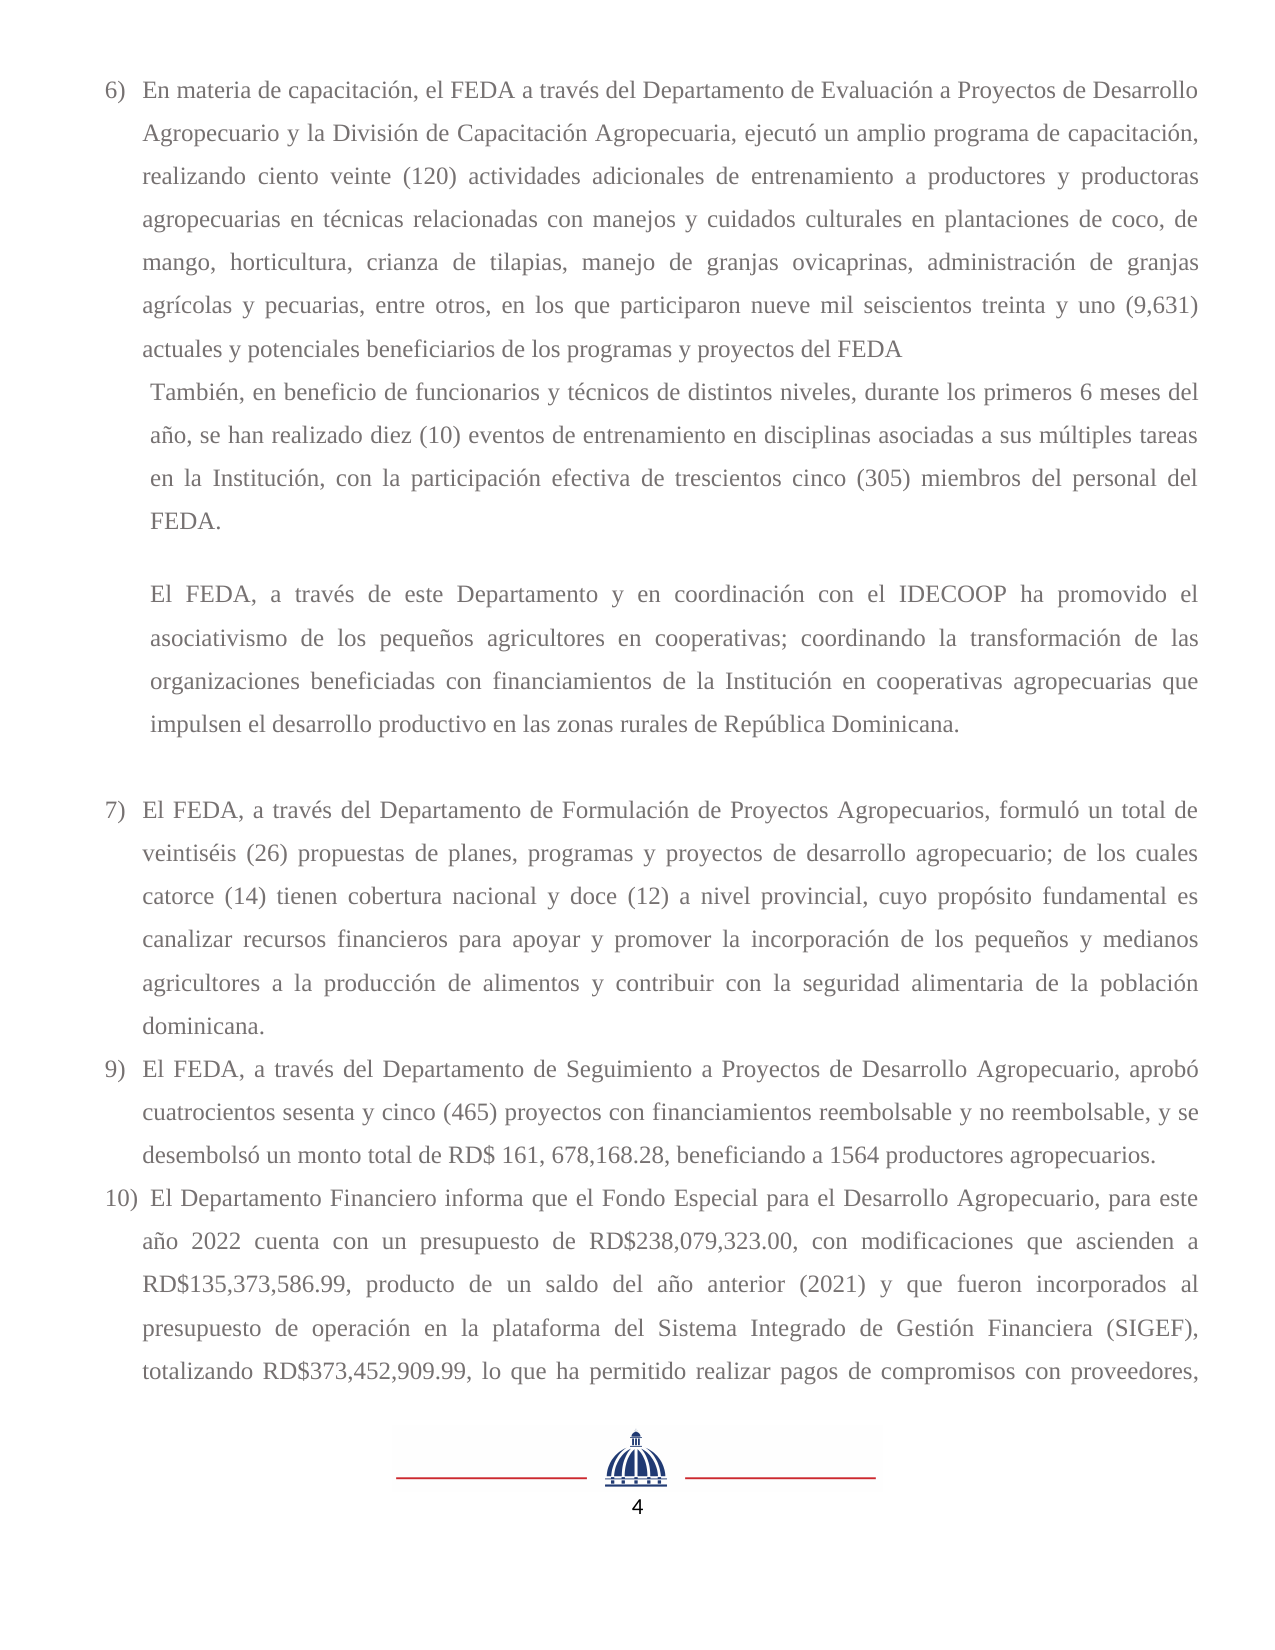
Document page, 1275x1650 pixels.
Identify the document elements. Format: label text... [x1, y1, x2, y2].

picture [392, 1425, 883, 1492]
list El FEDA, a través de este Departamento y en coordinación con el IDECOOP ha promovido el asociativismo de los pequeños agricultores en cooperativas; coordinando la transformación de las organizaciones beneficiadas con financiamientos de la Institución en cooperativas agropecuarias que impulsen el desarrollo productivo en las zonas rurales de República Dominicana. [150, 579, 1200, 738]
list El FEDA, a través del Departamento de Formulación de Proyectos Agropecuarios, formuló un total de veintiséis (26) propuestas de planes, programas y proyectos de desarrollo agropecuario; de los cuales catorce (14) tienen cobertura nacional y doce (12) a nivel provincial, cuyo propósito fundamental es canalizar recursos financieros para apoyar y promover la incorporación de los pequeños y medianos agricultores a la producción de alimentos y contribuir con la seguridad alimentaria de la población dominicana. [104, 795, 1200, 1039]
list El FEDA, a través del Departamento de Seguimiento a Proyectos de Desarrollo Agropecuario, aprobó cuatrocientos sesenta y cinco (465) proyectos con financiamientos reembolsable y no reembolsable, y se desembolsó un monto total de RD$ 161, 678,168.28, beneficiando a 1564 productores agropecuarios. [104, 1054, 1200, 1169]
list También, en beneficio de funcionarios y técnicos de distintos niveles, durante los primeros 6 meses del año, se han realizado diez (10) eventos de entrenamiento en disciplinas asociadas a sus múltiples tareas en la Institución, con la participación efectiva de trescientos cinco (305) miembros del personal del FEDA. [150, 377, 1200, 535]
list En materia de capacitación, el FEDA a través del Departamento de Evaluación a Proyectos de Desarrollo Agropecuario y la División de Capacitación Agropecuaria, ejecutó un amplio programa de capacitación, realizando ciento veinte (120) actividades adicionales de entrenamiento a productores y productoras agropecuarias en técnicas relacionadas con manejos y cuidados culturales en plantaciones de coco, de mango, horticultura, crianza de tilapias, manejo de granjas ovicaprinas, administración de granjas agrícolas y pecuarias, entre otros, en los que participaron nueve mil seiscientos treinta y uno (9,631) actuales y potenciales beneficiarios de los programas y proyectos del FEDA [104, 75, 1200, 362]
